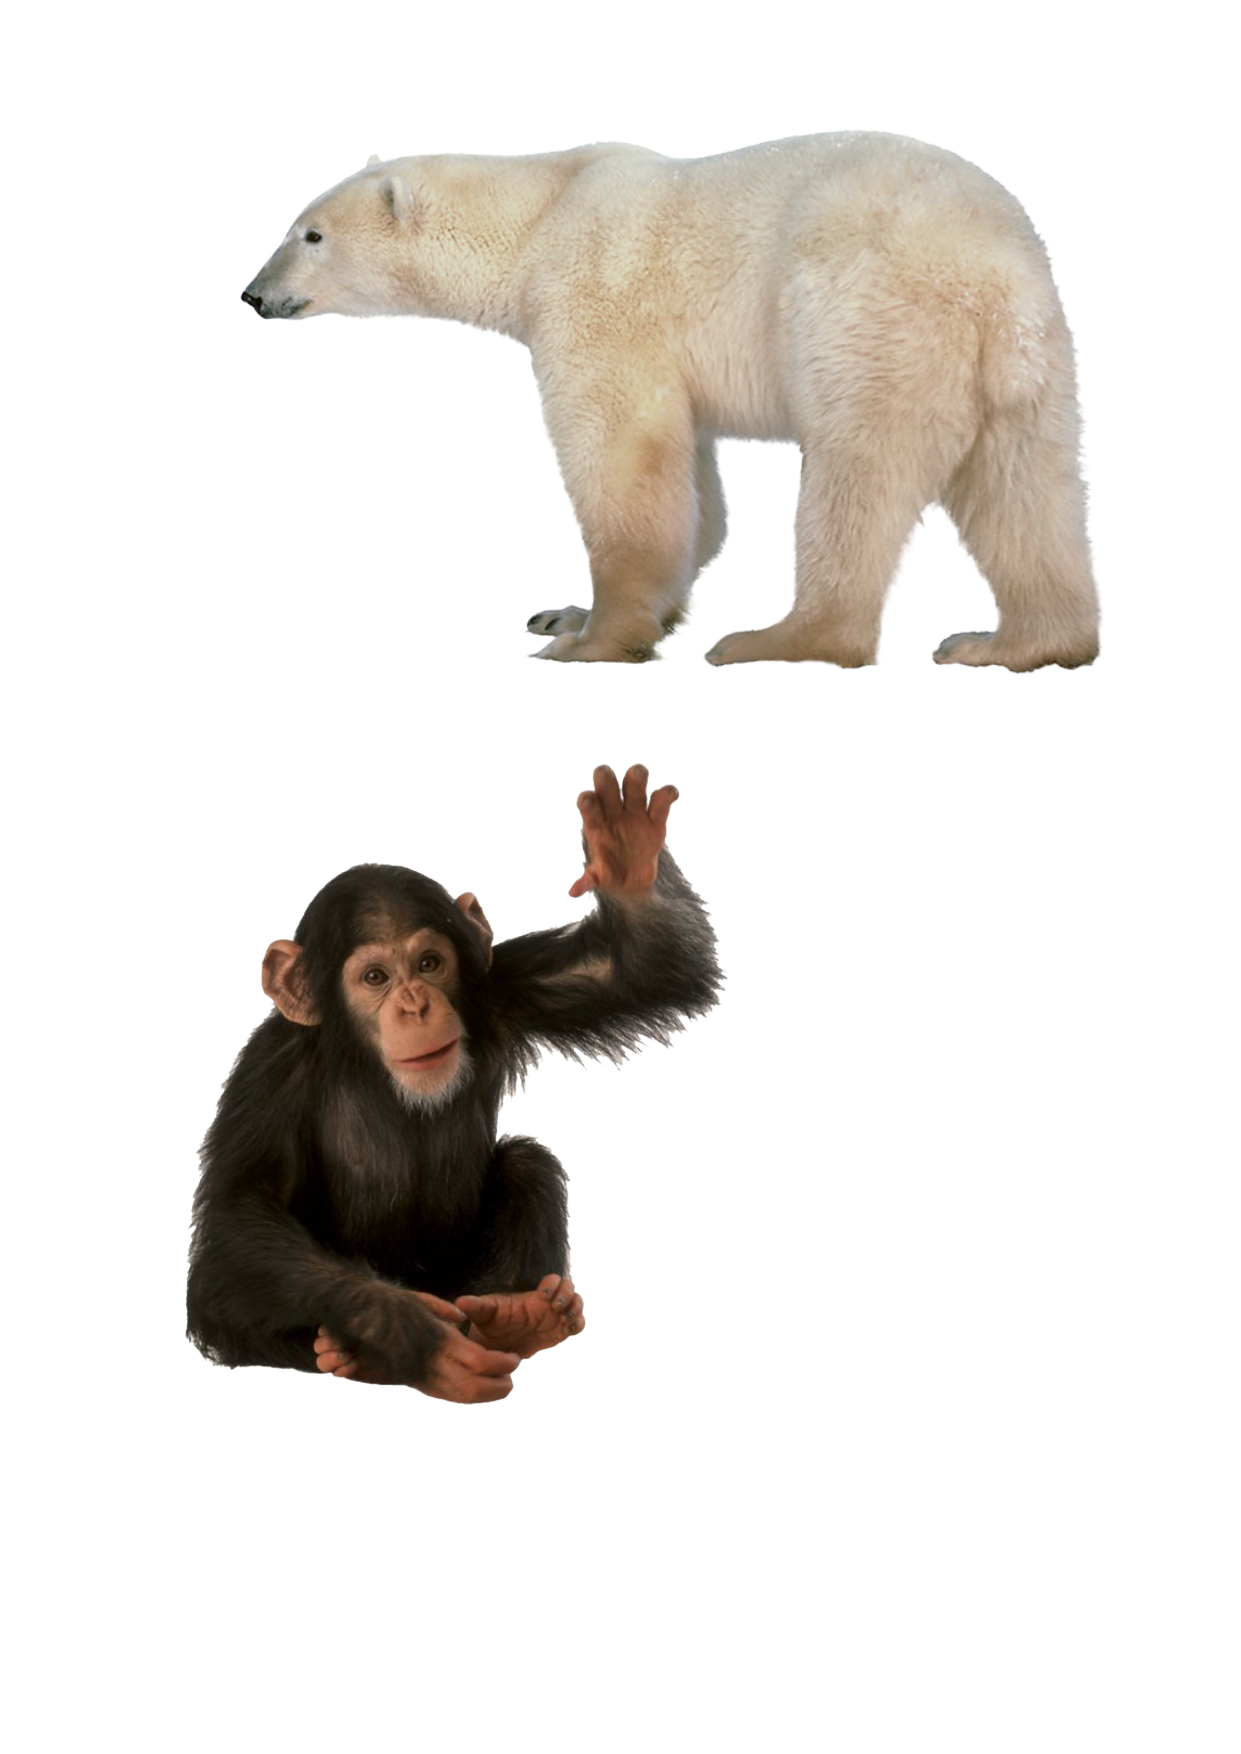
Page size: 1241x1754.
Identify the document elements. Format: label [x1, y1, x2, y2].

picture [177, 118, 1152, 739]
picture [177, 757, 828, 1408]
